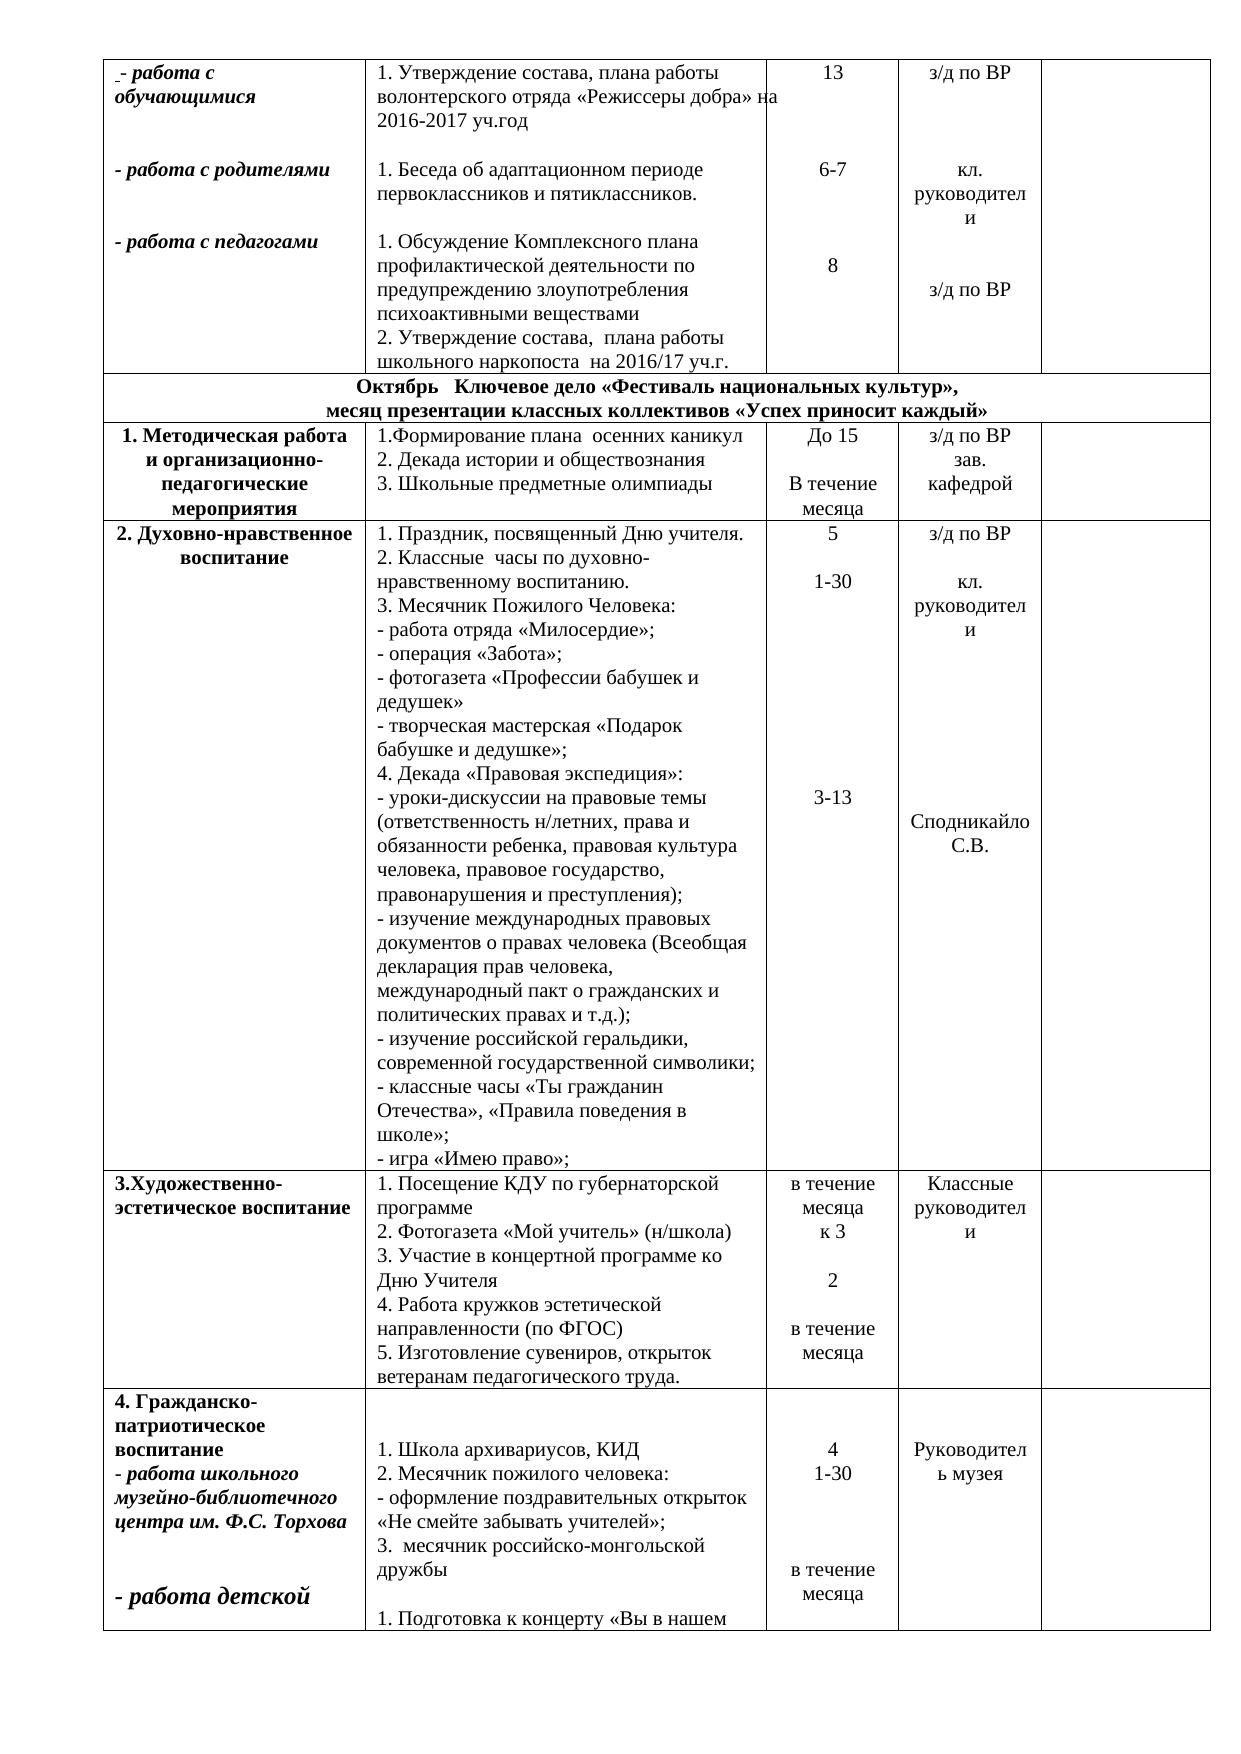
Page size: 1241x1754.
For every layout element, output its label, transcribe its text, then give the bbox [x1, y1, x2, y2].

table_cell [1042, 1389, 1210, 1629]
table_cell 2. Духовно-нравственное воспитание [104, 521, 365, 1170]
table_cell Классные руководители [899, 1171, 1041, 1388]
table_cell в течение месяца к 3 2 в течение месяца [767, 1171, 898, 1388]
table_cell 3.Художественно-эстетическое воспитание [104, 1171, 365, 1388]
table_cell 13 6-7 8 [767, 60, 898, 373]
table_cell [1042, 1171, 1210, 1388]
table_cell 5 1-30 3-13 [767, 521, 898, 1170]
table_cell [366, 60, 766, 373]
table_cell 1. Посещение КДУ по губернаторской программе 2. Фотогазета «Мой учитель» (н/школа) 3. Участие в концертной программе ко Дню Учителя 4. Работа кружков эстетической направленности (по ФГОС) 5. Изготовление сувениров, открыток ветеранам педагогического труда. [366, 1171, 766, 1388]
table_cell з/д по ВР кл. руководители Сподникайло С.В. [899, 521, 1041, 1170]
table_cell [1042, 60, 1210, 373]
table_cell з/д по ВР зав. кафедрой [899, 423, 1041, 519]
table_cell Октябрь Ключевое дело «Фестиваль национальных культур», месяц презентации классных коллективов «Успех приносит каждый» [104, 374, 1210, 422]
table_cell 1.Формирование плана осенних каникул 2. Декада истории и обществознания 3. Школьные предметные олимпиады [366, 423, 766, 519]
table_cell До 15 В течение месяца [767, 423, 898, 519]
table_cell [1042, 521, 1210, 1170]
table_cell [104, 60, 365, 373]
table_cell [899, 60, 1041, 373]
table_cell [366, 1389, 766, 1629]
table_cell 1. Праздник, посвященный Дню учителя. 2. Классные часы по духовно-нравственному воспитанию. 3. Месячник Пожилого Человека: - работа отряда «Милосердие»; - операция «Забота»; - фотогазета «Профессии бабушек и дедушек» - творческая мастерская «Подарок бабушке и дедушке»; 4. Декада «Правовая экспедиция»: - уроки-дискуссии на правовые темы (ответственность н/летних, права и обязанности ребенка, правовая культура человека, правовое государство, правонарушения и преступления); - изучение международных правовых документов о правах человека (Всеобщая декларация прав человека, международный пакт о гражданских и политических правах и т.д.); - изучение российской геральдики, современной государственной символики; - классные часы «Ты гражданин Отечества», «Правила поведения в школе»; - игра «Имею право»; [366, 521, 766, 1170]
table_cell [104, 1389, 365, 1629]
table_cell 1. Методическая работа и организационно-педагогические мероприятия [104, 423, 365, 519]
table_cell [1042, 423, 1210, 519]
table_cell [899, 1389, 1041, 1629]
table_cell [767, 1389, 898, 1629]
